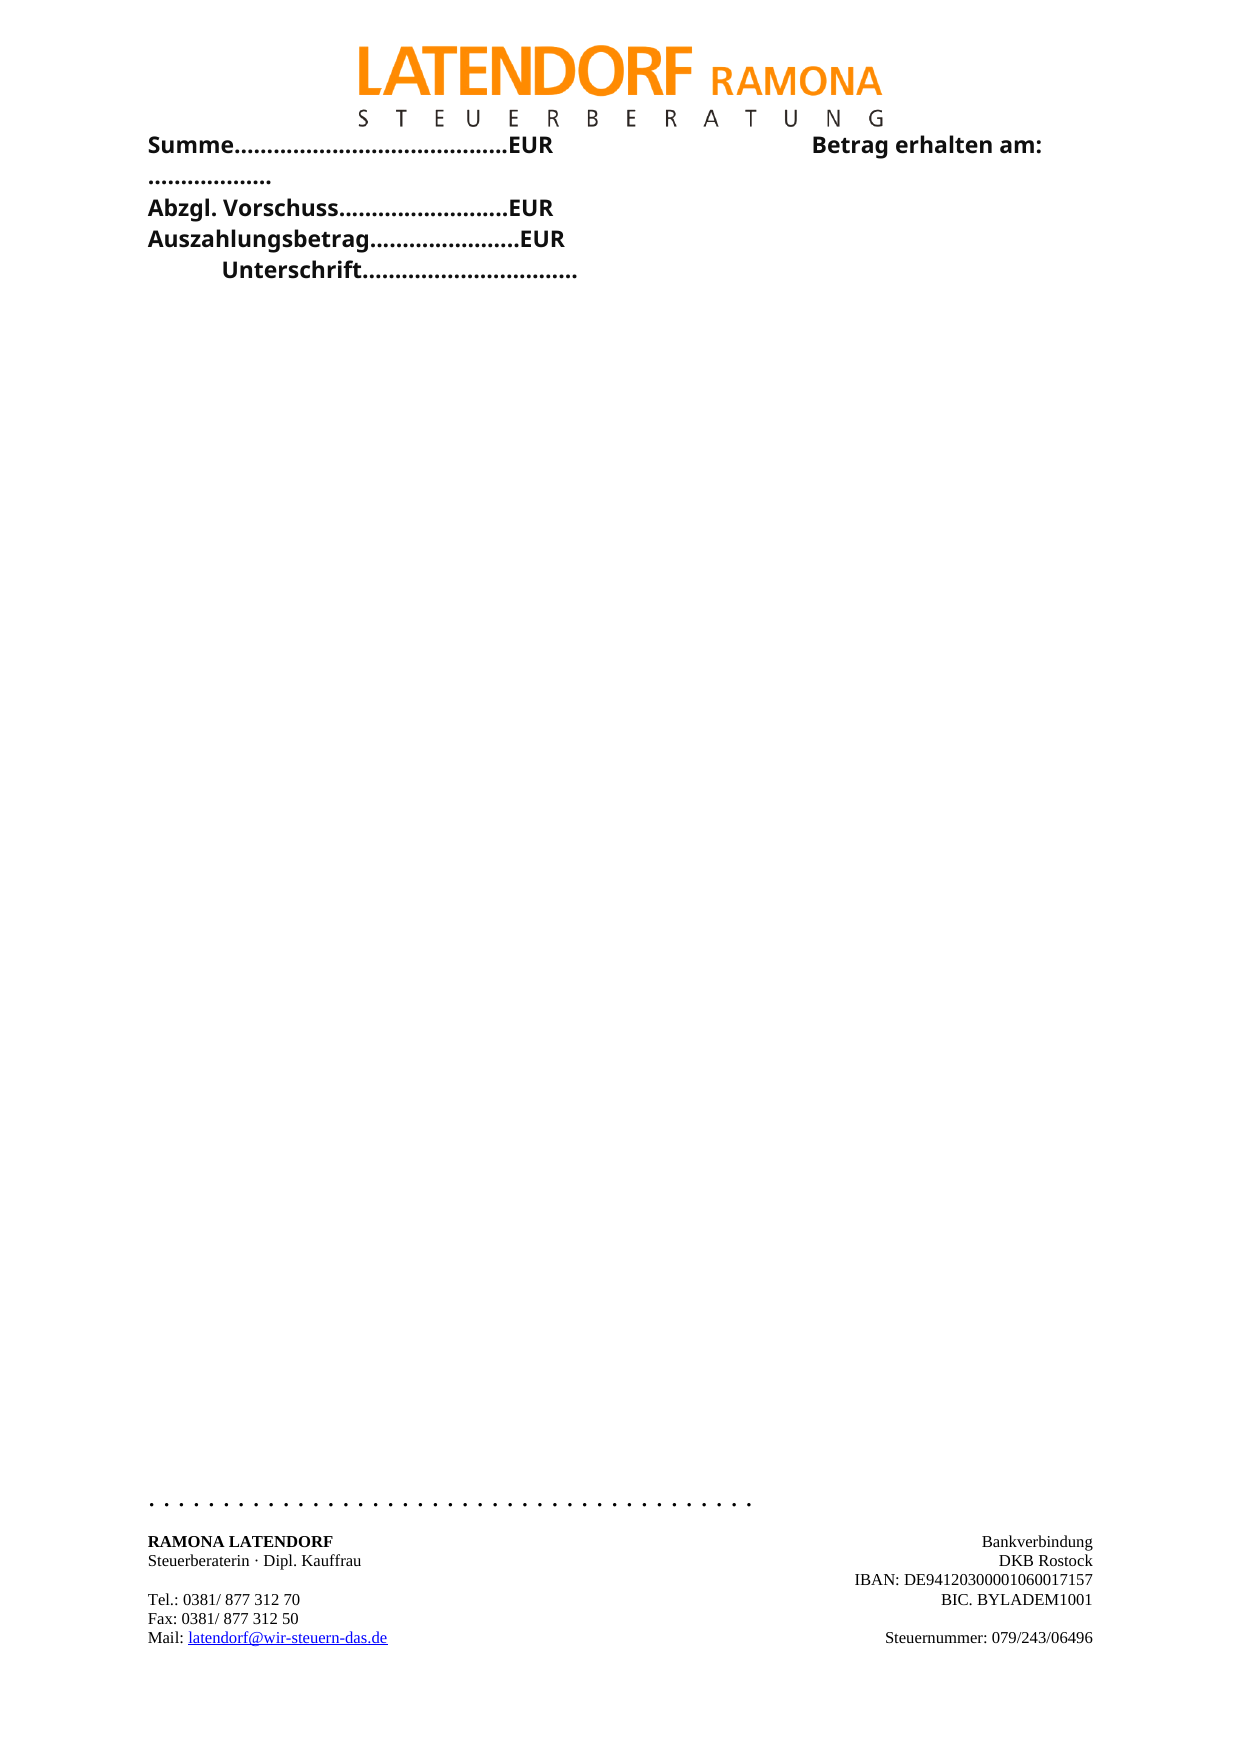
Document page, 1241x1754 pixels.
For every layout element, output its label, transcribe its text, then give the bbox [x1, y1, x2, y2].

text Summe..........................................EUR Betrag erhalten am:………………. [148, 129, 1092, 191]
text Auszahlungsbetrag.......................EUR Unterschrift…………………………... [148, 223, 1092, 285]
text Abzgl. Vorschuss..........................EUR [148, 191, 1092, 223]
picture [356, 44, 884, 128]
